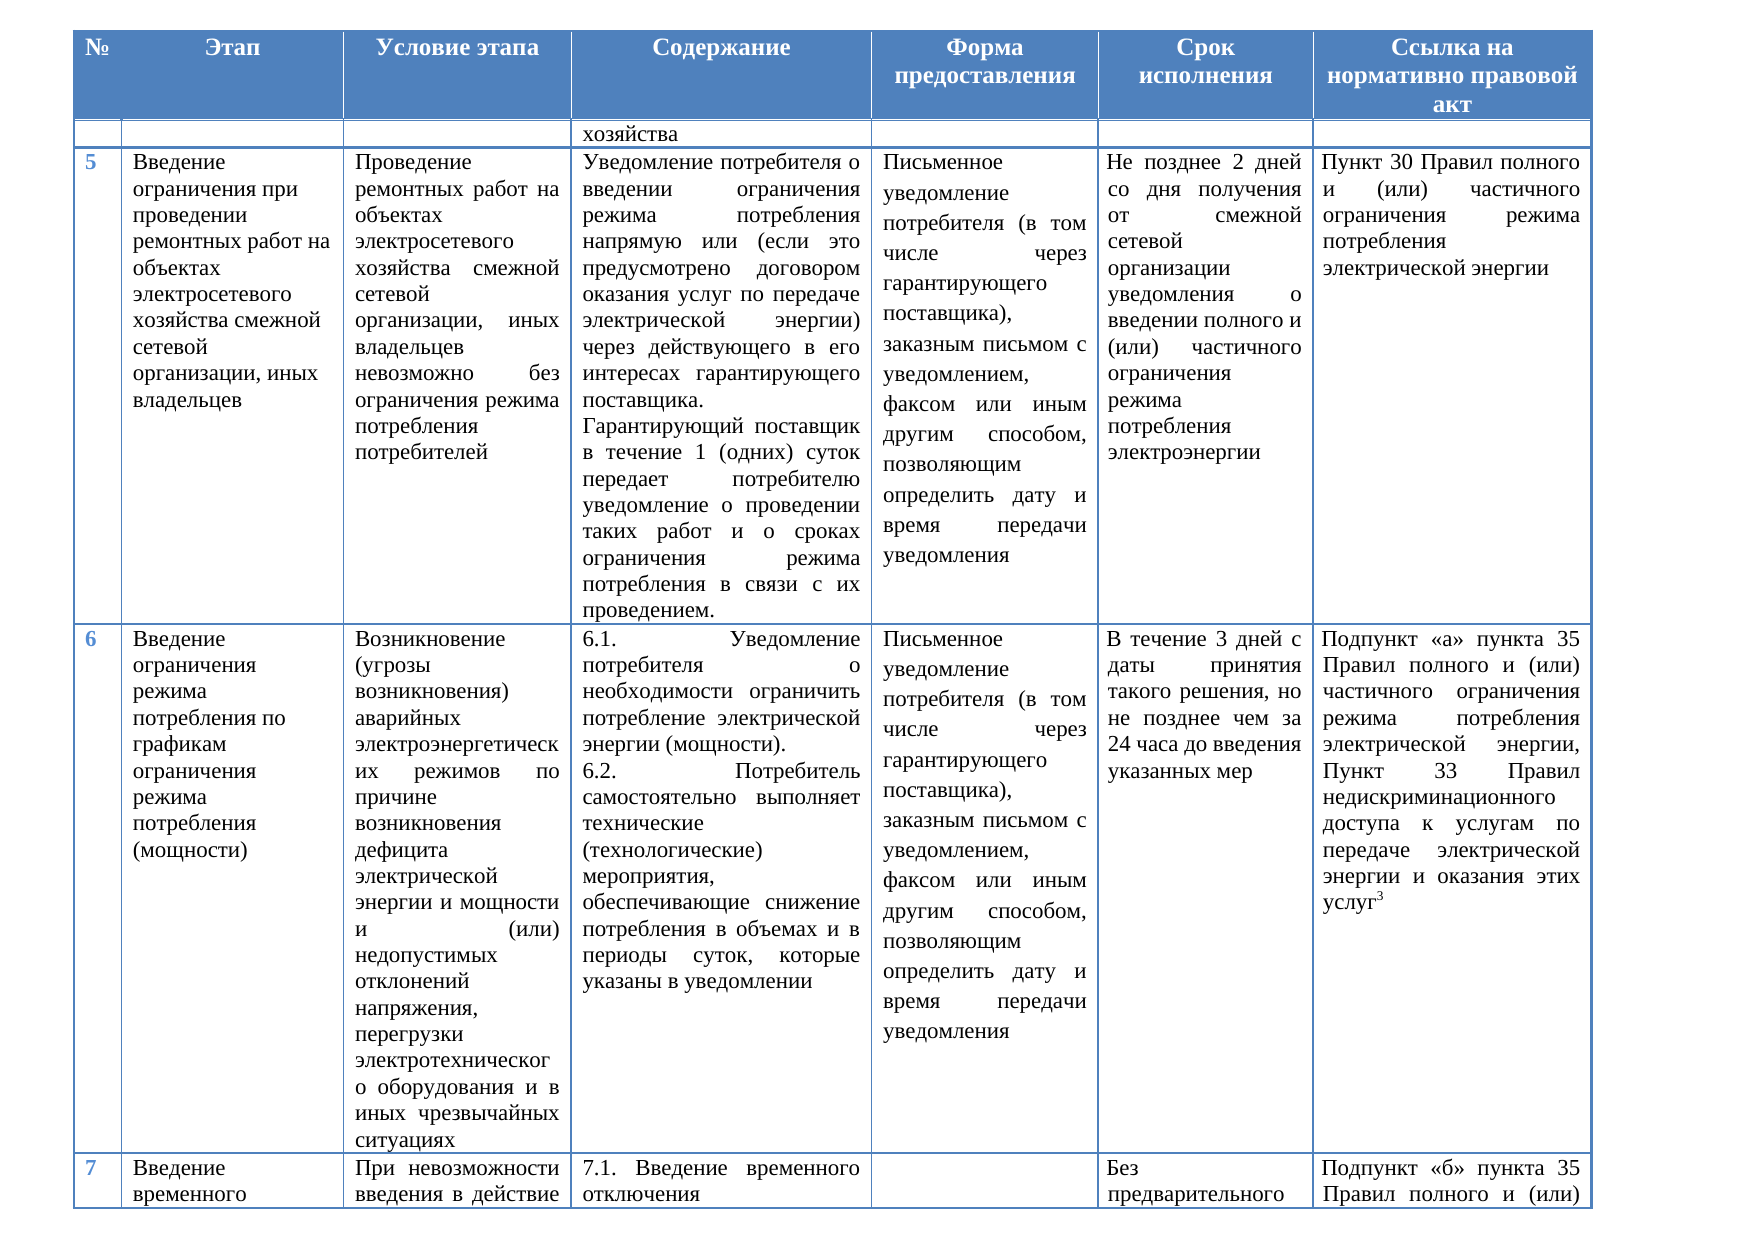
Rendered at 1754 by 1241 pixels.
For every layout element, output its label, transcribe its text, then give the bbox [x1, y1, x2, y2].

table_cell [344, 1154, 570, 1207]
table_header Содержание [572, 32, 871, 118]
table_cell В течение 3 дней с даты принятия такого решения, но не позднее чем за 24 часа до введения указанных мер [1099, 625, 1312, 1152]
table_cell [1099, 121, 1312, 146]
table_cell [872, 121, 1097, 146]
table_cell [572, 1154, 871, 1207]
table_cell Проведение ремонтных работ на объектах электросетевого хозяйства смежной сетевой организации, иных владельцев невозможно без ограничения режима потребления потребителей [344, 149, 570, 623]
table_header Срок исполнения [1099, 32, 1313, 118]
table_cell 4 [75, 121, 121, 146]
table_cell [1314, 1154, 1590, 1207]
table_cell Введение ограничения при проведении ремонтных работ на объектах электросетевого хозяйства смежной сетевой организации, иных владельцев [122, 149, 343, 623]
table_cell Уведомление потребителя о введении ограничения режима потребления напрямую или (если это предусмотрено договором оказания услуг по передаче электрической энергии) через действующего в его интересах гарантирующего поставщика. Гарантирующий поставщик в течение 1 (одних) суток передает потребителю уведомление о проведении таких работ и о сроках ограничения режима потребления в связи с их проведением. [572, 149, 871, 623]
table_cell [1314, 121, 1590, 146]
table_header Ссылка на нормативно правовой акт [1314, 32, 1590, 118]
table_header Условие этапа [344, 32, 571, 118]
table_cell Введение ограничения режима потребления по графикам ограничения режима потребления (мощности) [122, 625, 343, 1152]
table_cell [872, 1154, 1097, 1207]
table_cell 6 [75, 625, 121, 1152]
table_header Форма предоставления [872, 32, 1098, 118]
table_cell Пункт 30 Правил полного и (или) частичного ограничения режима потребления электрической энергии [1314, 149, 1590, 623]
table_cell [122, 121, 343, 146]
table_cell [122, 1154, 343, 1207]
table_cell Подпункт «а» пункта 35 Правил полного и (или) частичного ограничения режима потребления электрической энергии, Пункт 33 Правил недискриминационного доступа к услугам по передаче электрической энергии и оказания этих услуг3 [1314, 625, 1590, 1152]
table_header Этап [123, 32, 343, 118]
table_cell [344, 121, 570, 146]
table_cell 6.1. Уведомление потребителя о необходимости ограничить потребление электрической энергии (мощности). 6.2. Потребитель самостоятельно выполняет технические (технологические) мероприятия, обеспечивающие снижение потребления в объемах и в периоды суток, которые указаны в уведомлении [572, 625, 871, 1152]
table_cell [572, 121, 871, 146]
table_cell 5 [75, 149, 121, 623]
table_cell Не позднее 2 дней со дня получения от смежной сетевой организации уведомления о введении полного и (или) частичного ограничения режима потребления электроэнергии [1099, 149, 1312, 623]
table_cell 7 [75, 1154, 121, 1207]
table_cell Возникновение (угрозы возникновения) аварийных электроэнергетических режимов по причине возникновения дефицита электрической энергии и мощности и (или) недопустимых отклонений напряжения, перегрузки электротехнического оборудования и в иных чрезвычайных ситуациях [344, 625, 570, 1152]
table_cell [1099, 1154, 1312, 1207]
table_header № [75, 32, 120, 118]
